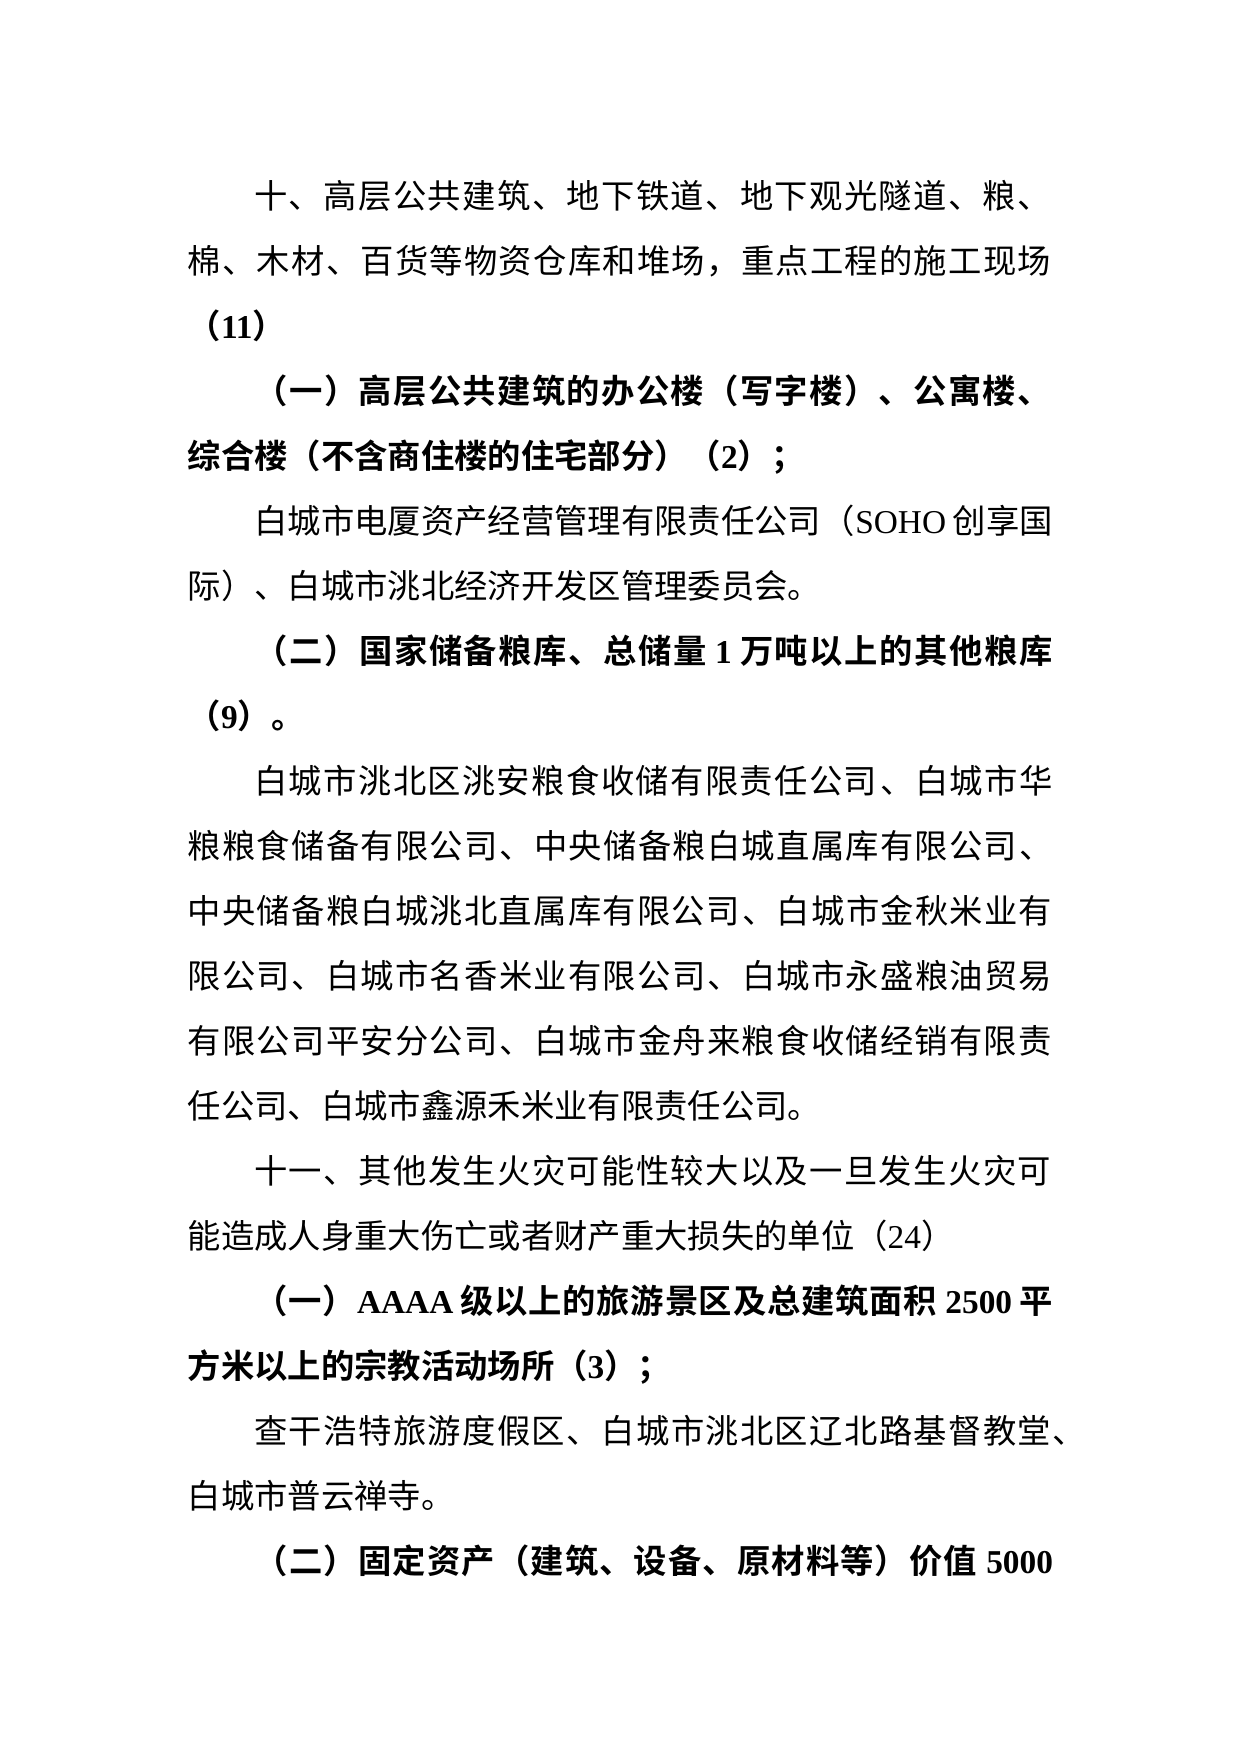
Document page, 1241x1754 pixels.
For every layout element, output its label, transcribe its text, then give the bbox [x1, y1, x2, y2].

list 十、高层公共建筑、地下铁道、地下观光隧道、粮、棉、木材、百货等物资仓库和堆场，重点工程的施工现场（11） [187, 162, 1053, 357]
text 白城市电厦资产经营管理有限责任公司（SOHO创享国际）、白城市洮北经济开发区管理委员会。 [187, 487, 1053, 617]
list （二）国家储备粮库、总储量1万吨以上的其他粮库（9）。 [187, 617, 1053, 747]
list 白城市洮北区洮安粮食收储有限责任公司、白城市华粮粮食储备有限公司、中央储备粮白城直属库有限公司、中央储备粮白城洮北直属库有限公司、白城市金秋米业有限公司、白城市名香米业有限公司、白城市永盛粮油贸易有限公司平安分公司、白城市金舟来粮食收储经销有限责任公司、白城市鑫源禾米业有限责任公司。 [187, 747, 1053, 1137]
text 查干浩特旅游度假区、白城市洮北区辽北路基督教堂、白城市普云禅寺。 [187, 1397, 1053, 1527]
list 十一、其他发生火灾可能性较大以及一旦发生火灾可能造成人身重大伤亡或者财产重大损失的单位（24） [187, 1137, 1053, 1267]
list （一）AAAA级以上的旅游景区及总建筑面积2500平方米以上的宗教活动场所（3）； [187, 1267, 1053, 1397]
list （一）高层公共建筑的办公楼（写字楼）、公寓楼、综合楼（不含商住楼的住宅部分）（2）； [187, 357, 1053, 487]
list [187, 1527, 1053, 1592]
